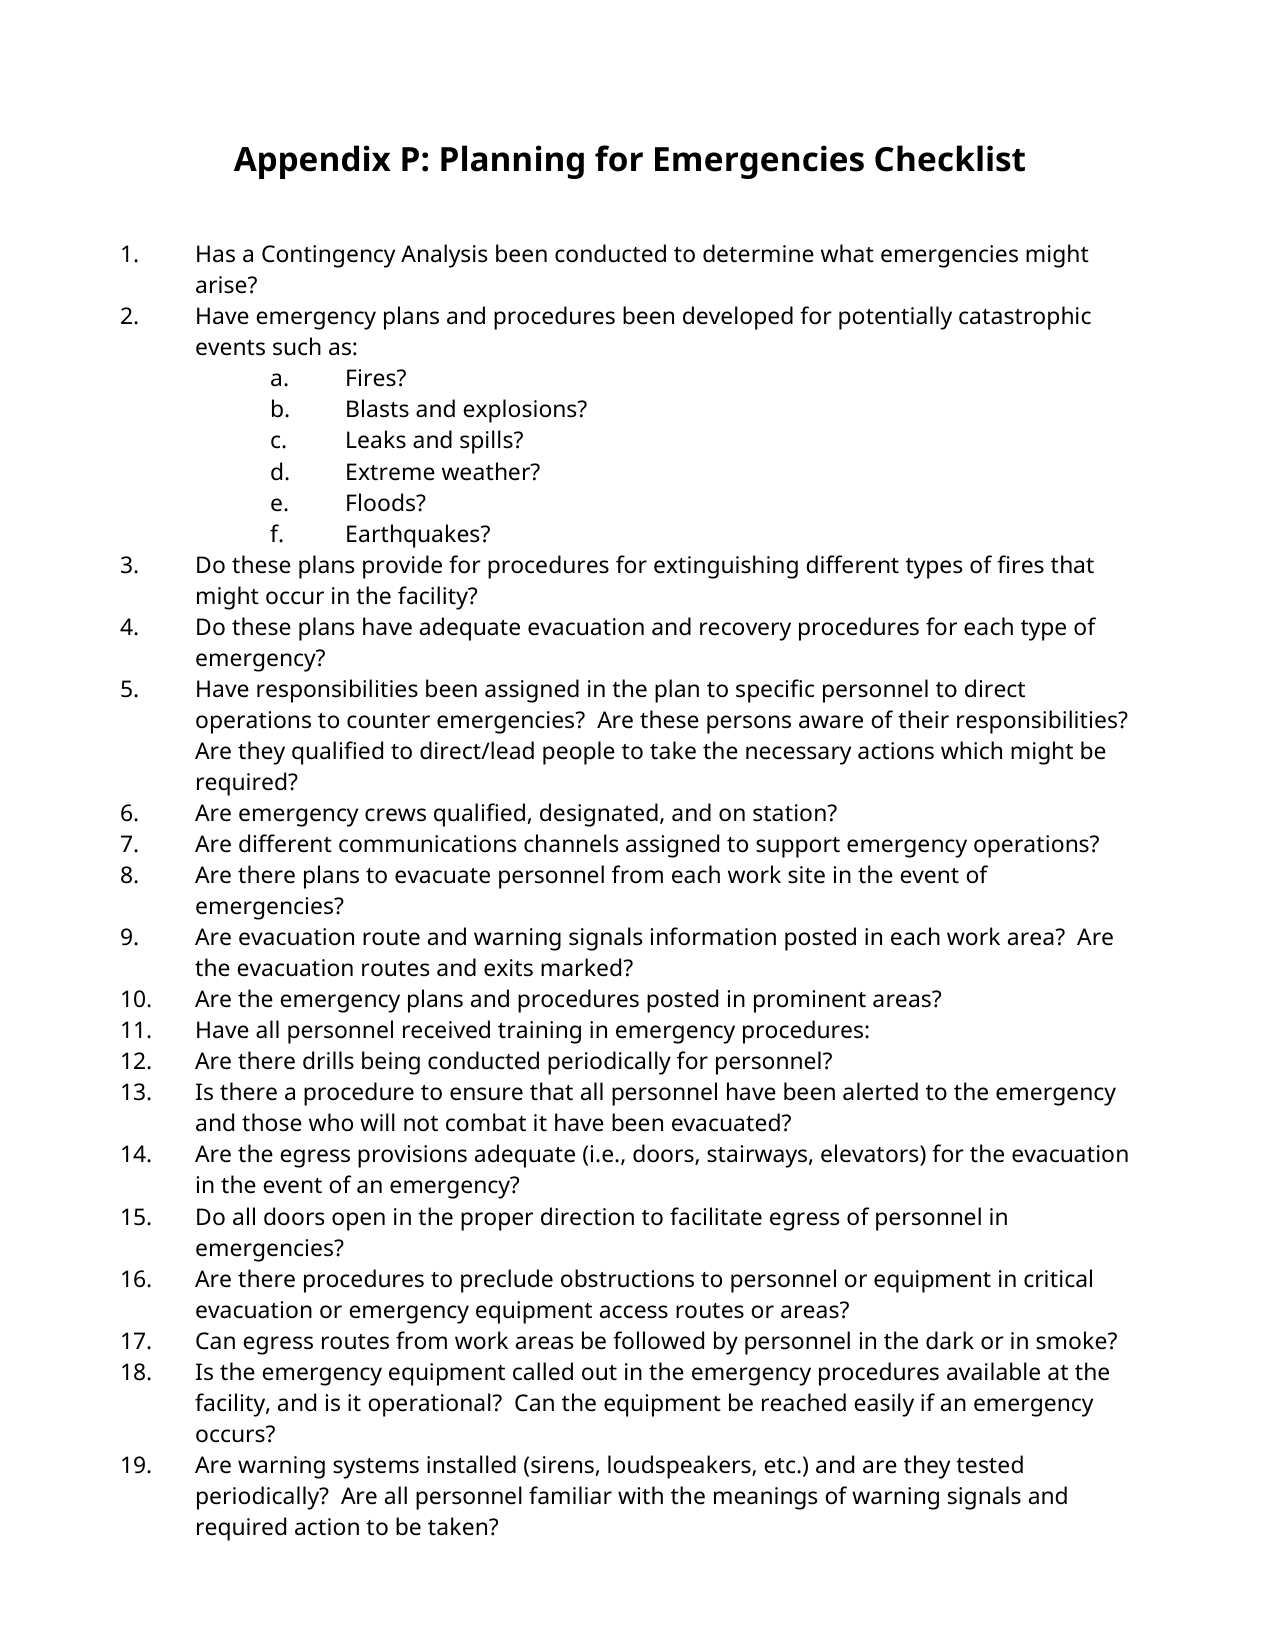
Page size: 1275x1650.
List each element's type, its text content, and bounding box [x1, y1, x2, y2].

text 7. Are different communications channels assigned to support emergency operations? [120, 828, 1140, 859]
text c. Leaks and spills? [120, 424, 1140, 455]
text 15. Do all doors open in the proper direction to facilitate egress of personnel in emergencies? [120, 1200, 1140, 1262]
text 13. Is there a procedure to ensure that all personnel have been alerted to the emergency and those who will not combat it have been evacuated? [120, 1076, 1140, 1138]
text b. Blasts and explosions? [120, 393, 1140, 424]
text 8. Are there plans to evacuate personnel from each work site in the event of emergencies? [120, 859, 1140, 921]
text 3. Do these plans provide for procedures for extinguishing different types of fires that might occur in the facility? [120, 548, 1140, 611]
text 2. Have emergency plans and procedures been developed for potentially catastrophic events such as: [120, 300, 1140, 362]
text 11. Have all personnel received training in emergency procedures: [120, 1014, 1140, 1045]
text f. Earthquakes? [120, 517, 1140, 548]
text 1. Has a Contingency Analysis been conducted to determine what emergencies might arise? [120, 238, 1140, 300]
text d. Extreme weather? [120, 455, 1140, 486]
text 5. Have responsibilities been assigned in the plan to specific personnel to direct operations to counter emergencies? Are these persons aware of their responsibilities? Are they qualified to direct/lead people to take the necessary actions which might be required? [120, 673, 1140, 797]
text 9. Are evacuation route and warning signals information posted in each work area? Are the evacuation routes and exits marked? [120, 921, 1140, 983]
text 10. Are the emergency plans and procedures posted in prominent areas? [120, 983, 1140, 1014]
text a. Fires? [120, 362, 1140, 393]
text 14. Are the egress provisions adequate (i.e., doors, stairways, elevators) for the evacuation in the event of an emergency? [120, 1138, 1140, 1200]
text 6. Are emergency crews qualified, designated, and on station? [120, 797, 1140, 828]
text 17. Can egress routes from work areas be followed by personnel in the dark or in smoke? [120, 1324, 1140, 1356]
text e. Floods? [120, 486, 1140, 517]
text 18. Is the emergency equipment called out in the emergency procedures available at the facility, and is it operational? Can the equipment be reached easily if an emergency occurs? [120, 1356, 1140, 1449]
text 16. Are there procedures to preclude obstructions to personnel or equipment in critical evacuation or emergency equipment access routes or areas? [120, 1262, 1140, 1324]
text 19. Are warning systems installed (sirens, loudspeakers, etc.) and are they tested periodically? Are all personnel familiar with the meanings of warning signals and required action to be taken? [120, 1449, 1140, 1542]
text Appendix P: Planning for Emergencies Checklist [120, 135, 1140, 181]
text 4. Do these plans have adequate evacuation and recovery procedures for each type of emergency? [120, 611, 1140, 673]
text 12. Are there drills being conducted periodically for personnel? [120, 1045, 1140, 1076]
